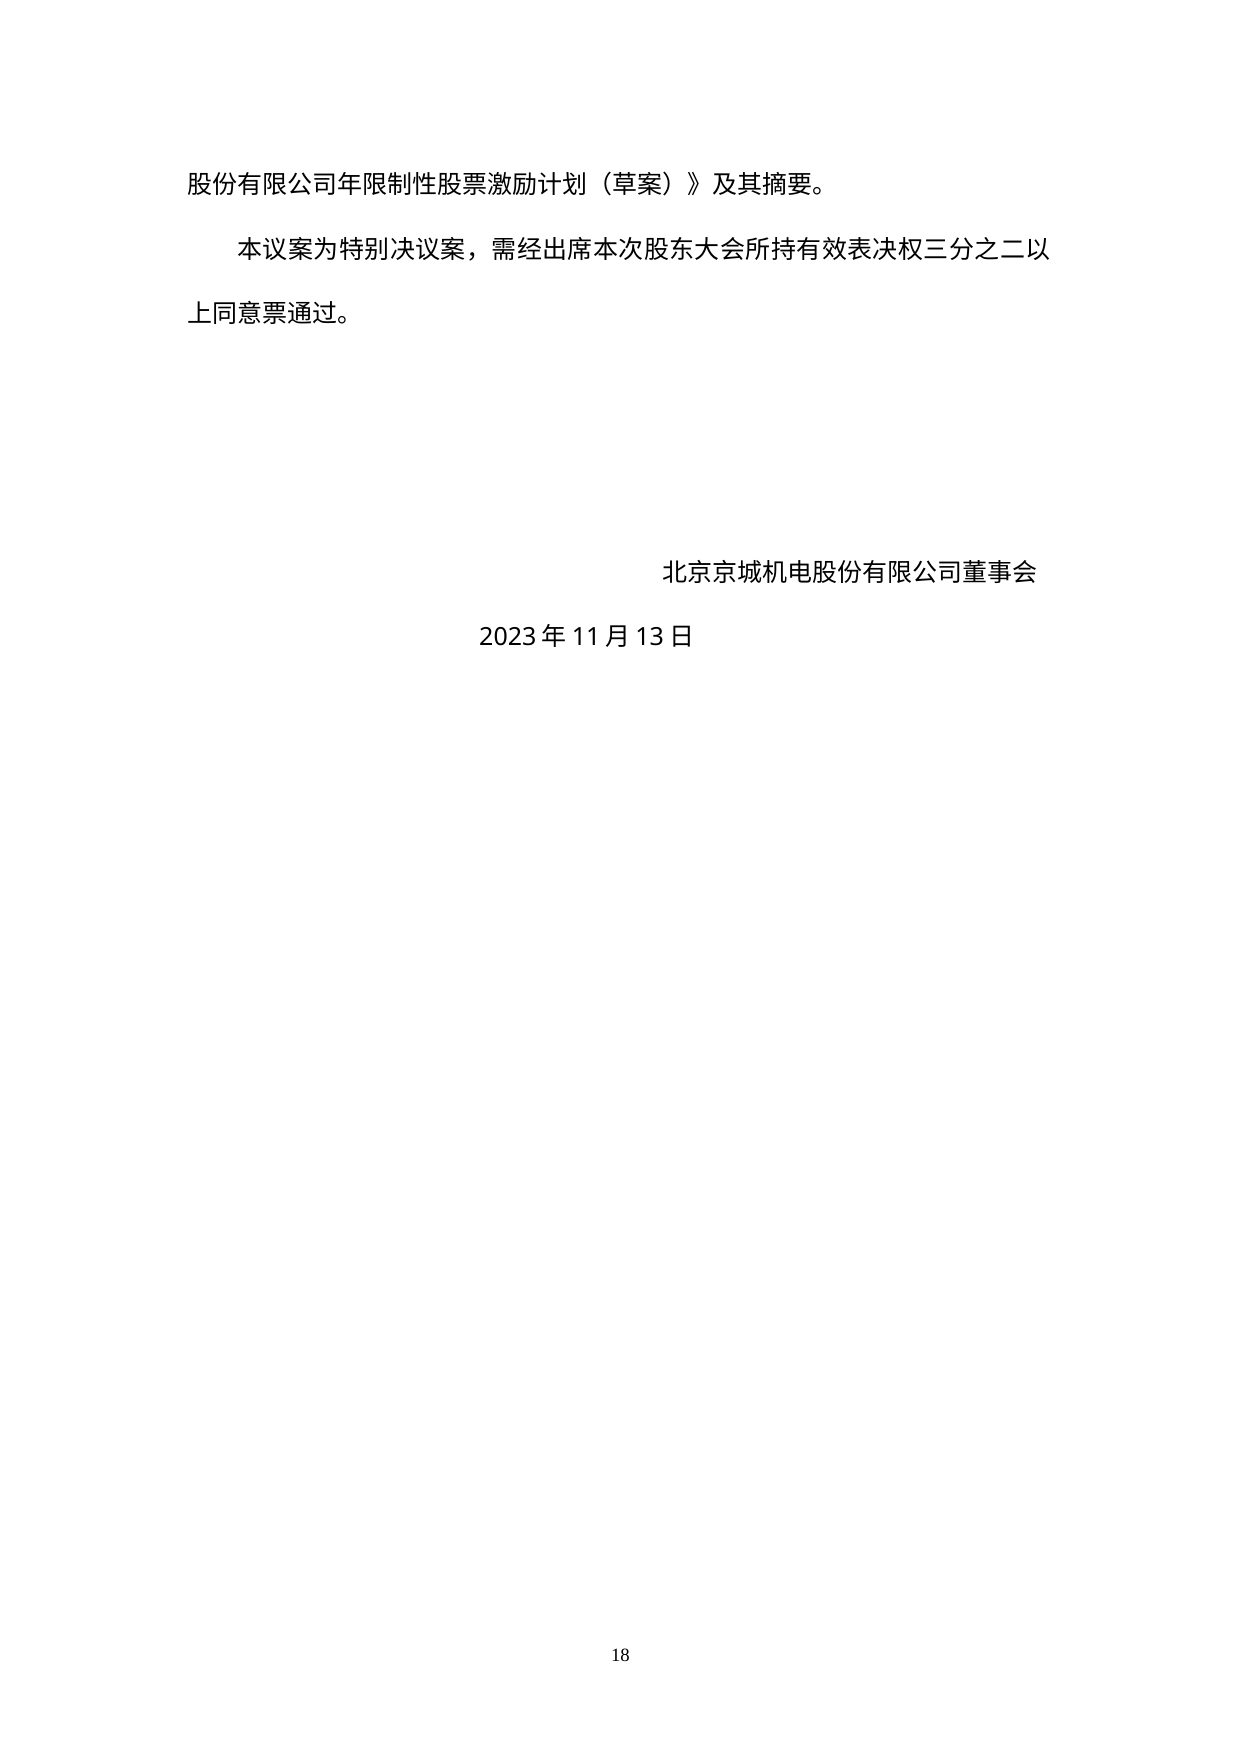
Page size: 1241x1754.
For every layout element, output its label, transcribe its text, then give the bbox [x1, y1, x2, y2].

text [187, 150, 1053, 215]
text 2023年11月13日 [187, 602, 1053, 667]
text 北京京城机电股份有限公司董事会 [187, 538, 1053, 602]
text 本议案为特别决议案，需经出席本次股东大会所持有效表决权三分之二以上同意票通过。 [187, 215, 1053, 344]
